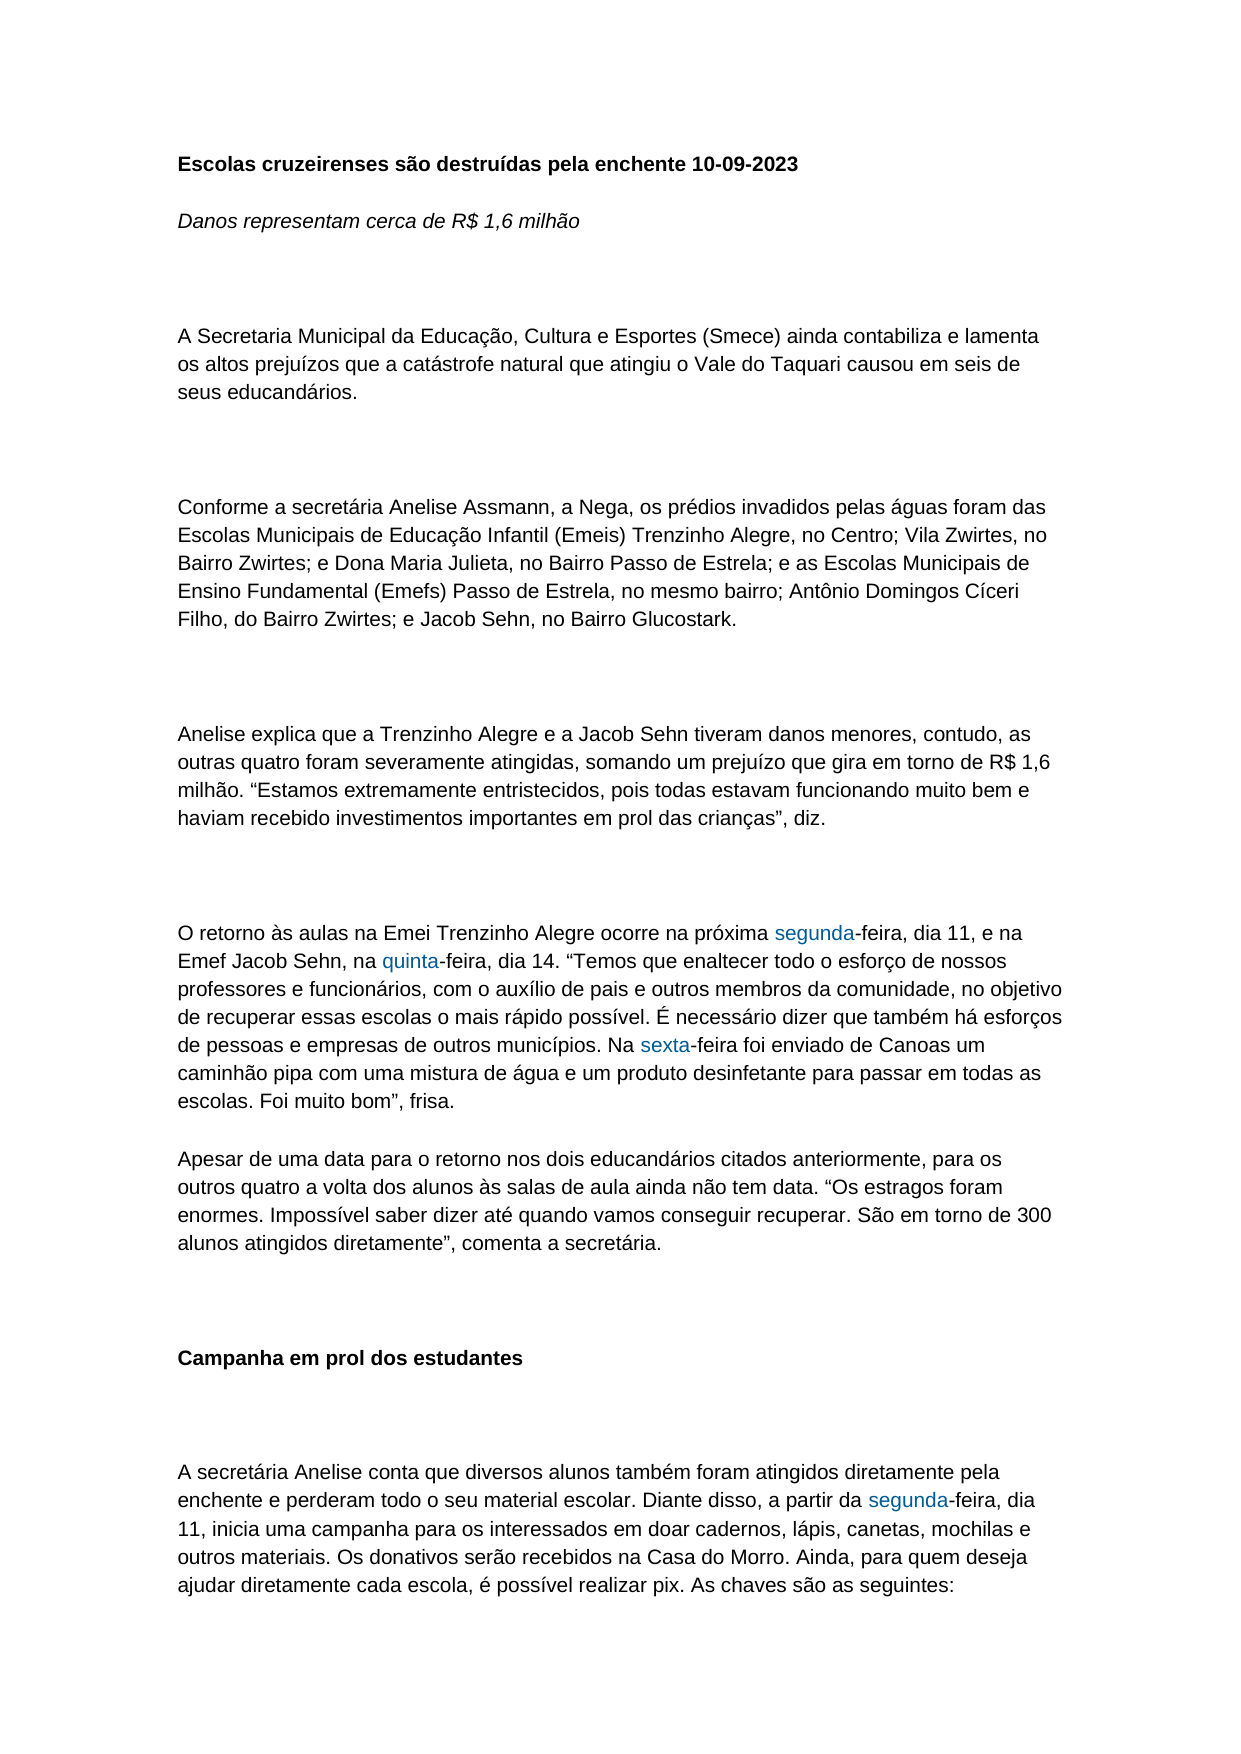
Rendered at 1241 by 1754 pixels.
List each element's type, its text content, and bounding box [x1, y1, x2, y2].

text Escolas cruzeirenses são destruídas pela enchente 10-09-2023 [177, 148, 1063, 176]
text Anelise explica que a Trenzinho Alegre e a Jacob Sehn tiveram danos menores, contudo, as outras quatro foram severamente atingidas, somando um prejuízo que gira em torno de R$ 1,6 milhão. “Estamos extremamente entristecidos, pois todas estavam funcionando muito bem e haviam recebido investimentos importantes em prol das crianças”, diz. [177, 717, 1063, 830]
text Apesar de uma data para o retorno nos dois educandários citados anteriormente, para os outros quatro a volta dos alunos às salas de aula ainda não tem data. “Os estragos foram enormes. Impossível saber dizer até quando vamos conseguir recuperar. São em torno de 300 alunos atingidos diretamente”, comenta a secretária. [177, 1142, 1063, 1255]
text A secretária Anelise conta que diversos alunos também foram atingidos diretamente pela enchente e perderam todo o seu material escolar. Diante disso, a partir da segunda-feira, dia 11, inicia uma campanha para os interessados em doar cadernos, lápis, canetas, mochilas e outros materiais. Os donativos serão recebidos na Casa do Morro. Ainda, para quem deseja ajudar diretamente cada escola, é possível realizar pix. As chaves são as seguintes: [177, 1456, 1063, 1597]
text Campanha em prol dos estudantes [177, 1341, 1063, 1369]
text Danos representam cerca de R$ 1,6 milhão [177, 205, 1063, 233]
text A Secretaria Municipal da Educação, Cultura e Esportes (Smece) ainda contabiliza e lamenta os altos prejuízos que a catástrofe natural que atingiu o Vale do Taquari causou em seis de seus educandários. [177, 319, 1063, 404]
text Conforme a secretária Anelise Assmann, a Nega, os prédios invadidos pelas águas foram das Escolas Municipais de Educação Infantil (Emeis) Trenzinho Alegre, no Centro; Vila Zwirtes, no Bairro Zwirtes; e Dona Maria Julieta, no Bairro Passo de Estrela; e as Escolas Municipais de Ensino Fundamental (Emefs) Passo de Estrela, no mesmo bairro; Antônio Domingos Cíceri Filho, do Bairro Zwirtes; e Jacob Sehn, no Bairro Glucostark. [177, 490, 1063, 631]
text O retorno às aulas na Emei Trenzinho Alegre ocorre na próxima segunda-feira, dia 11, e na Emef Jacob Sehn, na quinta-feira, dia 14. “Temos que enaltecer todo o esforço de nossos professores e funcionários, com o auxílio de pais e outros membros da comunidade, no objetivo de recuperar essas escolas o mais rápido possível. É necessário dizer que também há esforços de pessoas e empresas de outros municípios. Na sexta-feira foi enviado de Canoas um caminhão pipa com uma mistura de água e um produto desinfetante para passar em todas as escolas. Foi muito bom”, frisa. [177, 916, 1063, 1113]
